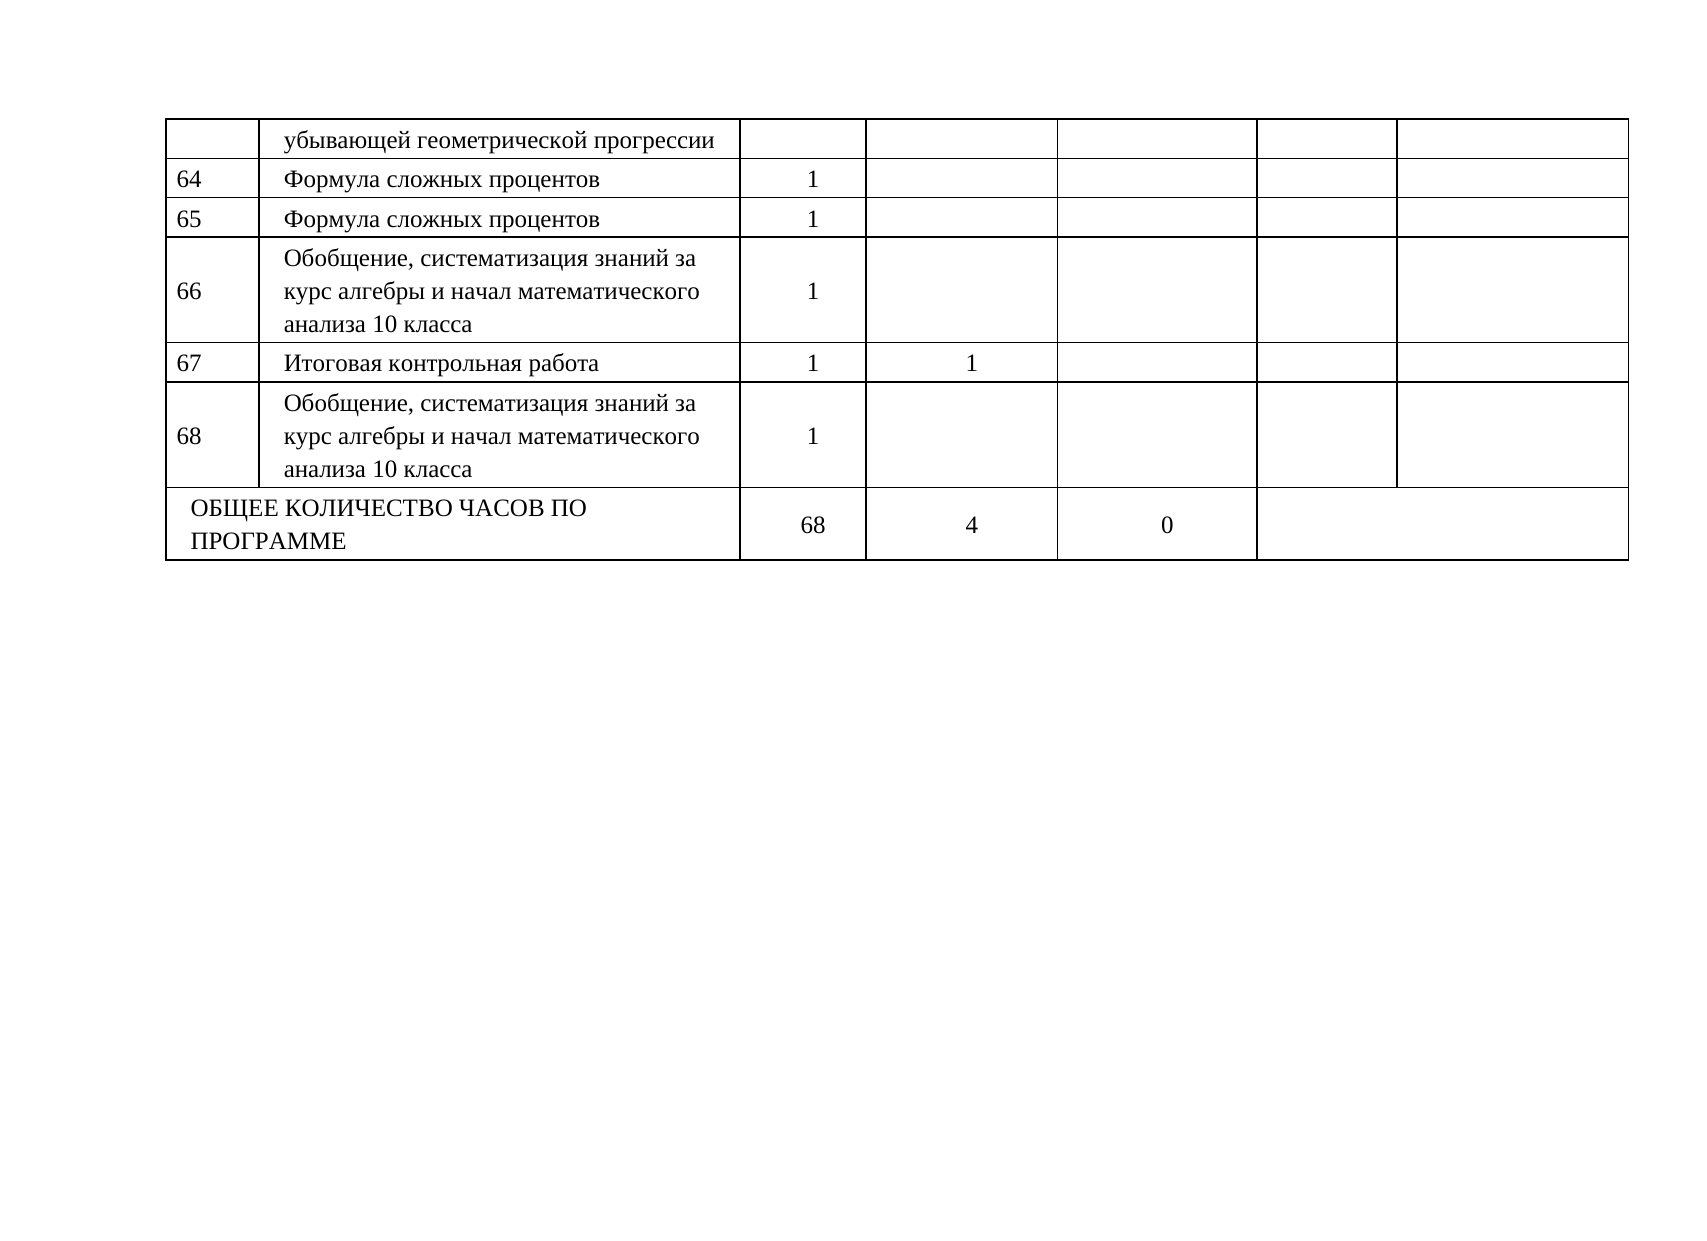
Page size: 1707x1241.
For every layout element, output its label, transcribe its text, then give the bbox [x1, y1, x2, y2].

table_cell 66 [167, 238, 258, 342]
table_cell 68 [741, 488, 865, 559]
table_cell ОБЩЕЕ КОЛИЧЕСТВО ЧАСОВ ПО ПРОГРАММЕ [167, 488, 739, 559]
table_cell Формула сложных процентов [260, 159, 739, 197]
table_cell [1258, 488, 1628, 559]
table_cell 1 [741, 238, 865, 342]
table_cell 1 [741, 383, 865, 486]
table_cell Обобщение, систематизация знаний за курс алгебры и начал математического анализа 10 класса [260, 238, 739, 342]
table_cell [867, 238, 1057, 342]
table_cell [867, 383, 1057, 486]
table_cell 64 [167, 159, 258, 197]
table_cell Обобщение, систематизация знаний за курс алгебры и начал математического анализа 10 класса [260, 383, 739, 486]
table_cell 4 [867, 488, 1057, 559]
table_cell 1 [867, 343, 1057, 381]
table_cell [1058, 383, 1256, 486]
table_cell Формула сложных процентов [260, 198, 739, 236]
table_cell [1398, 238, 1628, 342]
table_cell 1 [741, 120, 865, 157]
table_cell [1258, 159, 1396, 197]
table_cell [1258, 238, 1396, 342]
table_cell [1398, 383, 1628, 486]
table_cell 1 [741, 198, 865, 236]
table_cell [1058, 343, 1256, 381]
table_cell [1398, 120, 1628, 157]
table_cell [1258, 198, 1396, 236]
table_cell [1258, 120, 1396, 157]
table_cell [260, 120, 739, 157]
table_cell [1058, 238, 1256, 342]
table_cell [1058, 120, 1256, 157]
table_cell 1 [741, 343, 865, 381]
table_cell 68 [167, 383, 258, 486]
table_cell [1398, 159, 1628, 197]
table_cell Итоговая контрольная работа [260, 343, 739, 381]
table_cell [1058, 159, 1256, 197]
table_cell 67 [167, 343, 258, 381]
table_cell [1058, 198, 1256, 236]
table_cell [867, 159, 1057, 197]
table_cell [867, 198, 1057, 236]
table_cell 65 [167, 198, 258, 236]
table_cell [1258, 343, 1396, 381]
table_cell [1398, 343, 1628, 381]
table_cell 63 [167, 120, 258, 157]
table_cell [867, 120, 1057, 157]
table_cell [1398, 198, 1628, 236]
table_cell 1 [741, 159, 865, 197]
table_cell [1258, 383, 1396, 486]
table_cell 0 [1058, 488, 1256, 559]
